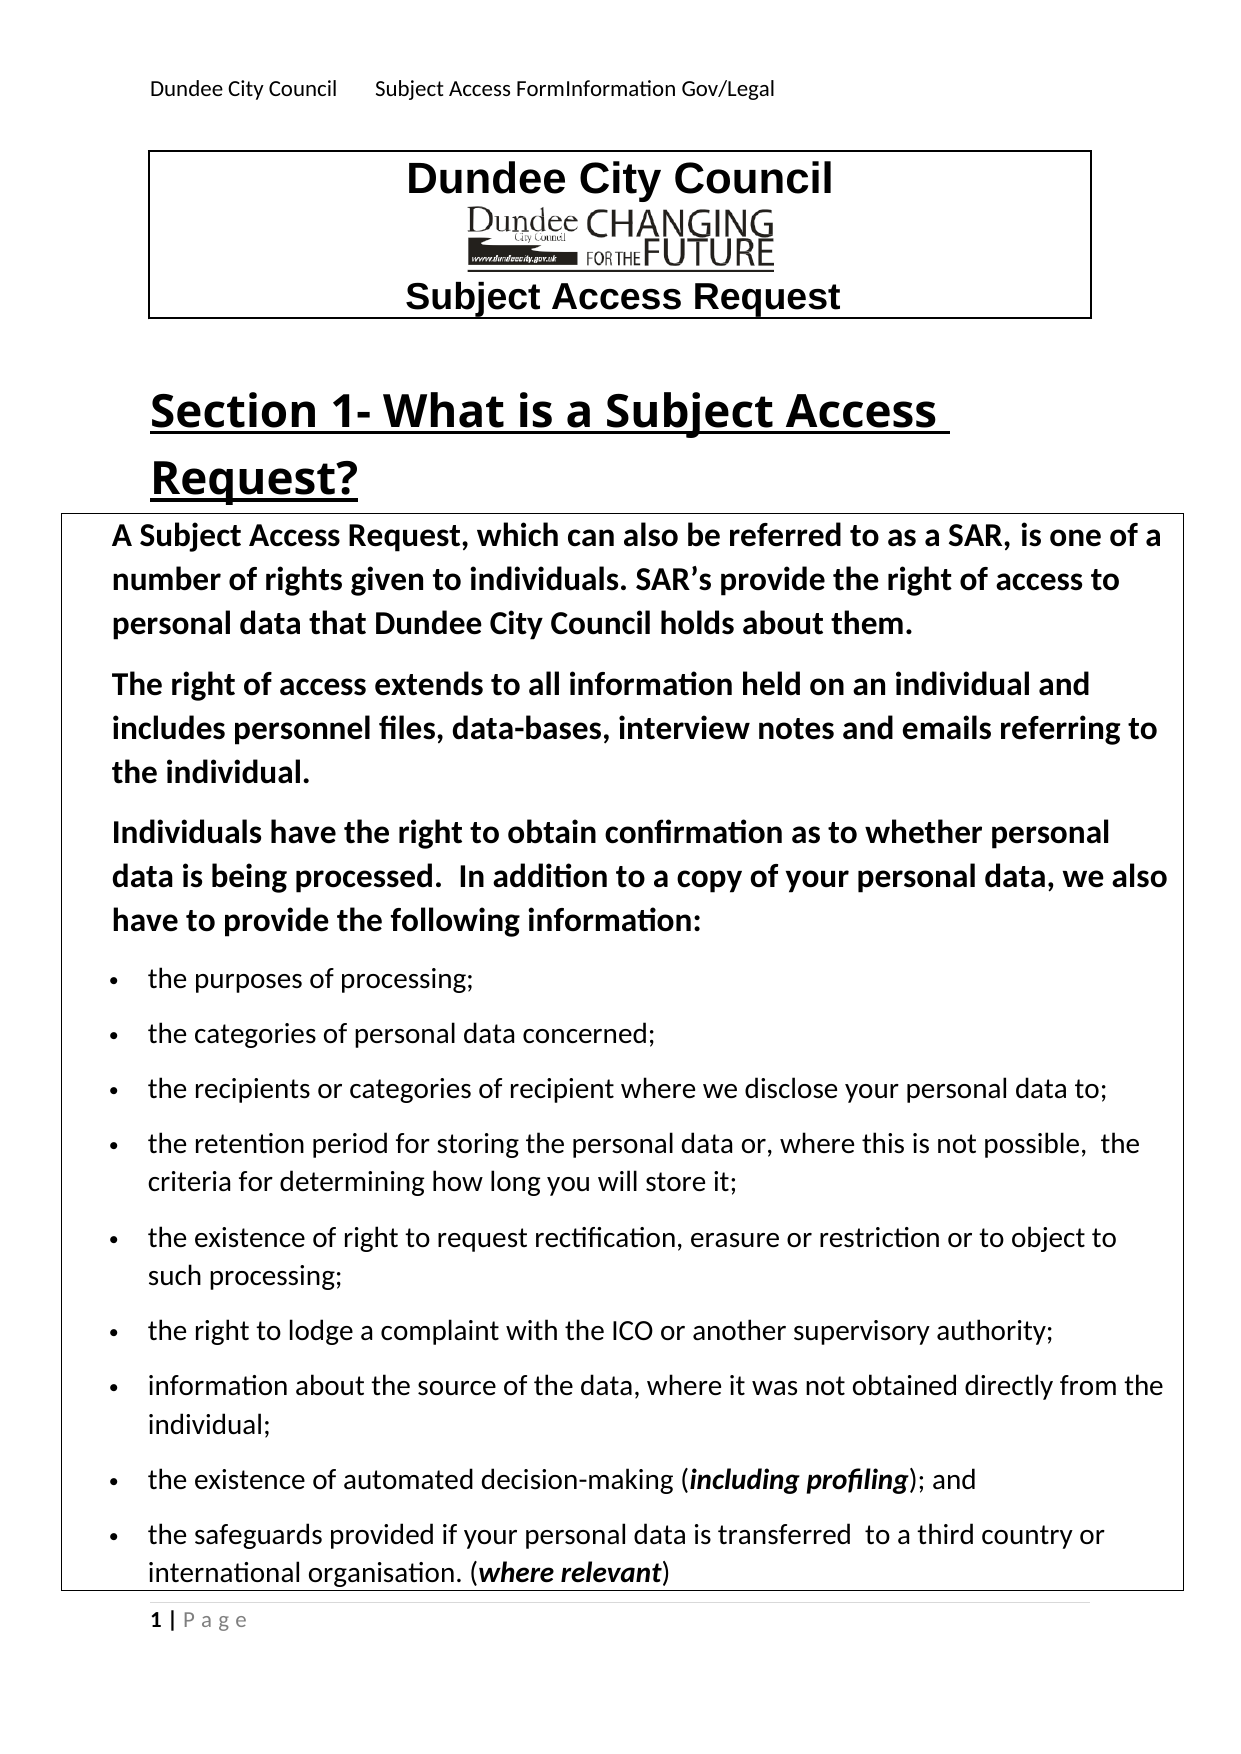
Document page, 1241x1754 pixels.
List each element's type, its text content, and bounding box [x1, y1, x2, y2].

text Subject Access Request [150, 272, 1090, 317]
subtitle Section 1- What is a Subject Access Request? [150, 378, 1090, 508]
picture [466, 206, 774, 272]
text Dundee City Council [150, 152, 1090, 202]
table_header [62, 514, 1183, 1590]
